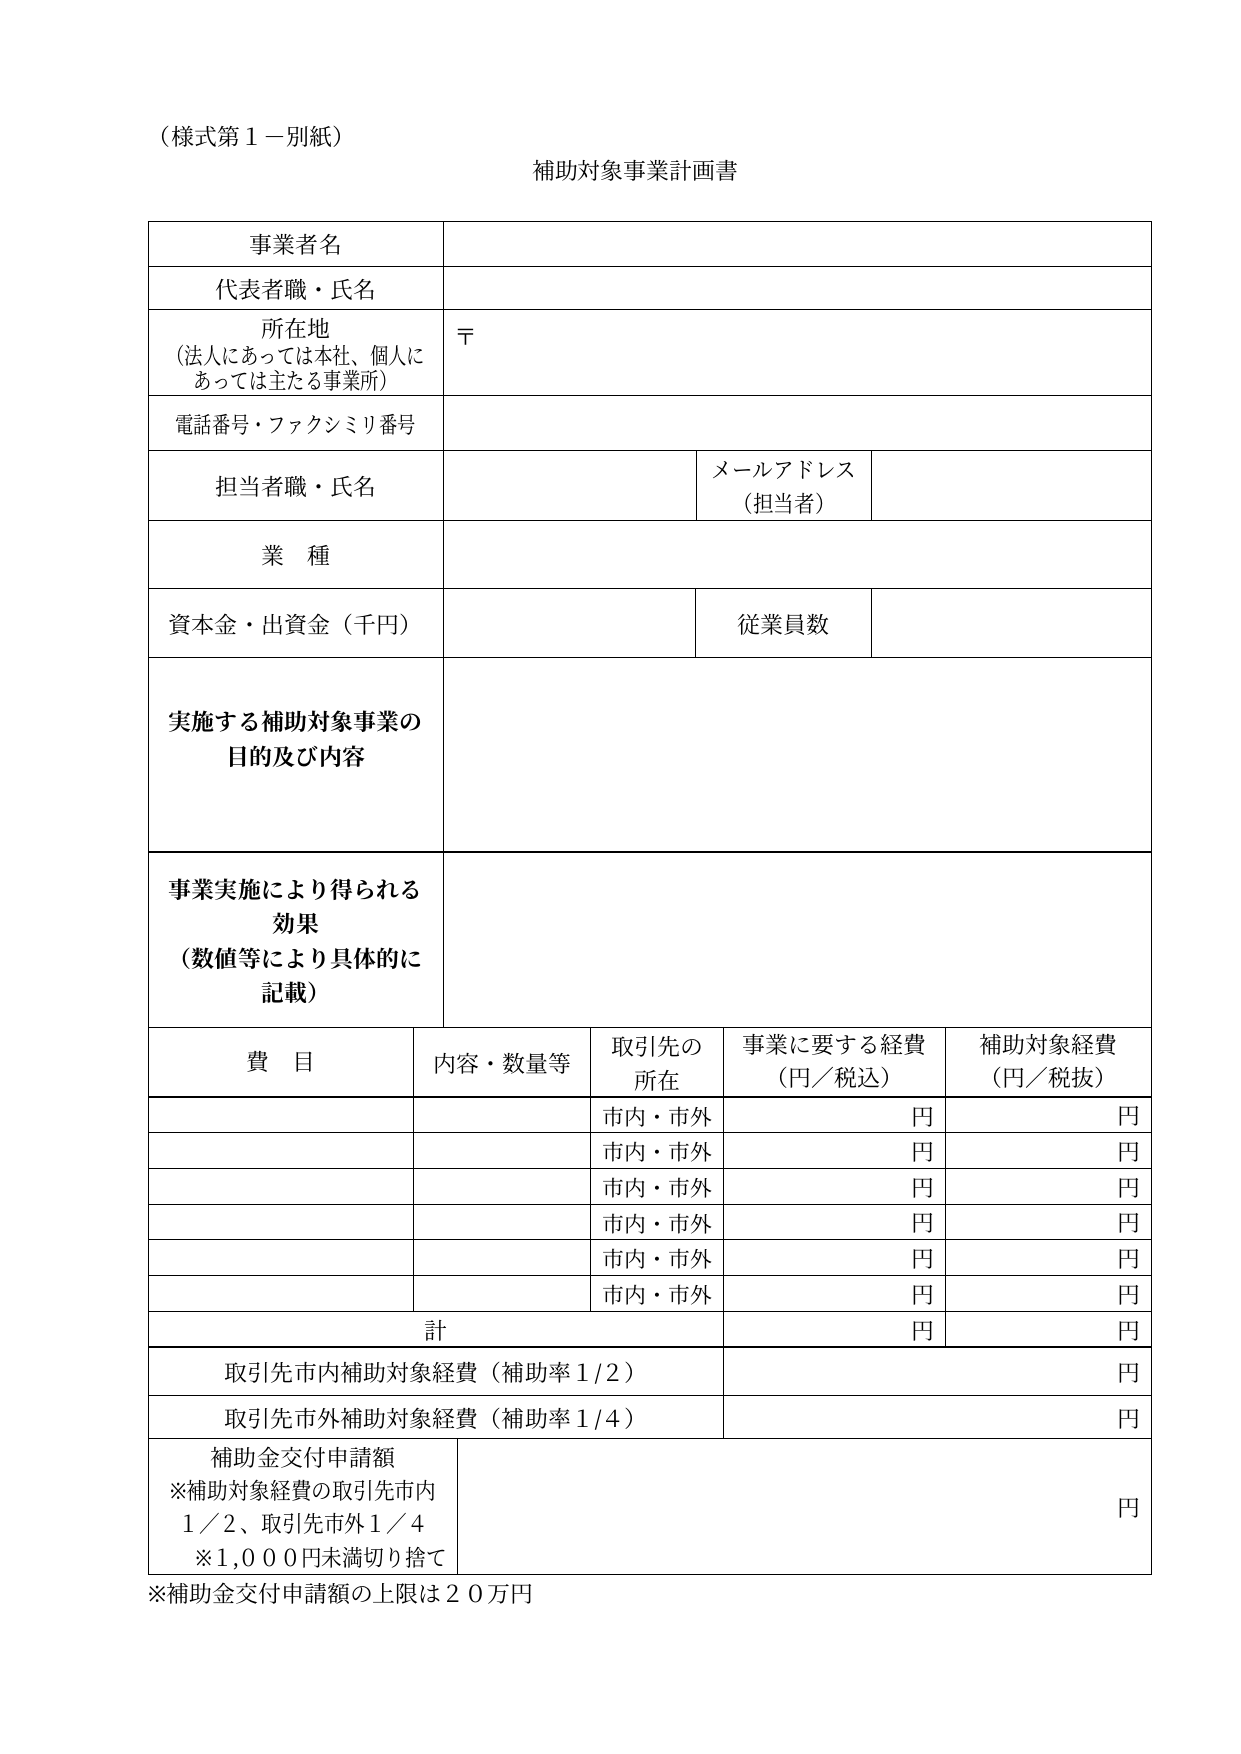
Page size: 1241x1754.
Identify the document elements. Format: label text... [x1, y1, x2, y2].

table_cell [149, 1098, 413, 1132]
table_cell 円 [724, 1312, 945, 1346]
table_cell 円 [946, 1240, 1151, 1275]
table_cell 円 [946, 1133, 1151, 1168]
table_cell [414, 1205, 590, 1239]
table_cell [872, 451, 1151, 520]
table_cell 円 [724, 1240, 945, 1275]
table_cell 資本金・出資金（千円） [149, 589, 443, 657]
table_cell 担当者職・氏名 [149, 451, 443, 520]
table_cell 所在地 （法人にあっては本社、個人にあっては主たる事業所） [149, 310, 443, 394]
table_cell 代表者職・氏名 [149, 267, 443, 309]
text （様式第１－別紙） [148, 118, 1122, 152]
table_cell 取引先市内補助対象経費（補助率１/２） [149, 1348, 723, 1395]
table_cell [414, 1098, 590, 1132]
table_cell [149, 1205, 413, 1239]
table_cell [414, 1276, 590, 1311]
table_cell 〒 [444, 310, 1151, 394]
text 補助対象事業計画書 [148, 152, 1122, 187]
table_cell 電話番号・ファクシミリ番号 [149, 396, 443, 450]
table_cell 市内・市外 [591, 1240, 723, 1275]
table_cell [149, 1169, 413, 1203]
table_cell [149, 1133, 413, 1168]
table_header 事業者名 [149, 222, 443, 266]
table_cell 市内・市外 [591, 1098, 723, 1132]
table_header [444, 222, 1151, 266]
table_cell 円 [724, 1205, 945, 1239]
table_cell 円 [946, 1169, 1151, 1203]
table_cell 円 [946, 1098, 1151, 1132]
table_cell 費 目 [149, 1028, 413, 1096]
table_cell 内容・数量等 [414, 1028, 590, 1096]
table_cell 市内・市外 [591, 1276, 723, 1311]
table_cell 市内・市外 [591, 1169, 723, 1203]
table_cell 円 [724, 1169, 945, 1203]
table_cell 円 [724, 1396, 1151, 1438]
table_cell 円 [724, 1133, 945, 1168]
text ※補助金交付申請額の上限は２０万円 [148, 1575, 1122, 1609]
table_cell 計 [149, 1312, 723, 1346]
table_cell 円 [724, 1276, 945, 1311]
table_cell 円 [724, 1348, 1151, 1395]
table_cell 市内・市外 [591, 1133, 723, 1168]
table_cell [444, 521, 1151, 588]
table_cell 従業員数 [696, 589, 871, 657]
table_cell [414, 1169, 590, 1203]
table_cell 補助金交付申請額 ※補助対象経費の取引先市内１／２、取引先市外１／４ ※１,０００円未満切り捨て [149, 1439, 457, 1573]
table_cell [444, 658, 1151, 851]
table_cell [414, 1240, 590, 1275]
table_cell 事業実施により得られる効果 （数値等により具体的に記載） [149, 853, 443, 1027]
table_cell [444, 267, 1151, 309]
table_cell 実施する補助対象事業の 目的及び内容 [149, 658, 443, 851]
table_cell 取引先市外補助対象経費（補助率１/４） [149, 1396, 723, 1438]
table_cell [444, 396, 1151, 450]
table_cell [149, 1240, 413, 1275]
table_cell 取引先の所在 [591, 1028, 723, 1096]
table_cell 円 [946, 1276, 1151, 1311]
table_cell メールアドレス （担当者） [697, 451, 871, 520]
table_cell 補助対象経費 （円／税抜） [946, 1028, 1151, 1096]
table_cell [872, 589, 1151, 657]
table_cell [444, 451, 696, 520]
table_cell [149, 1276, 413, 1311]
table_cell 事業に要する経費 （円／税込） [724, 1028, 945, 1096]
table_cell 市内・市外 [591, 1205, 723, 1239]
table_cell 円 [946, 1312, 1151, 1346]
table_cell 円 [946, 1205, 1151, 1239]
table_cell [444, 853, 1151, 1027]
table_cell [444, 589, 695, 657]
table_cell 円 [724, 1098, 945, 1132]
table_cell 業 種 [149, 521, 443, 588]
table_cell 円 [458, 1439, 1151, 1573]
table_cell [414, 1133, 590, 1168]
